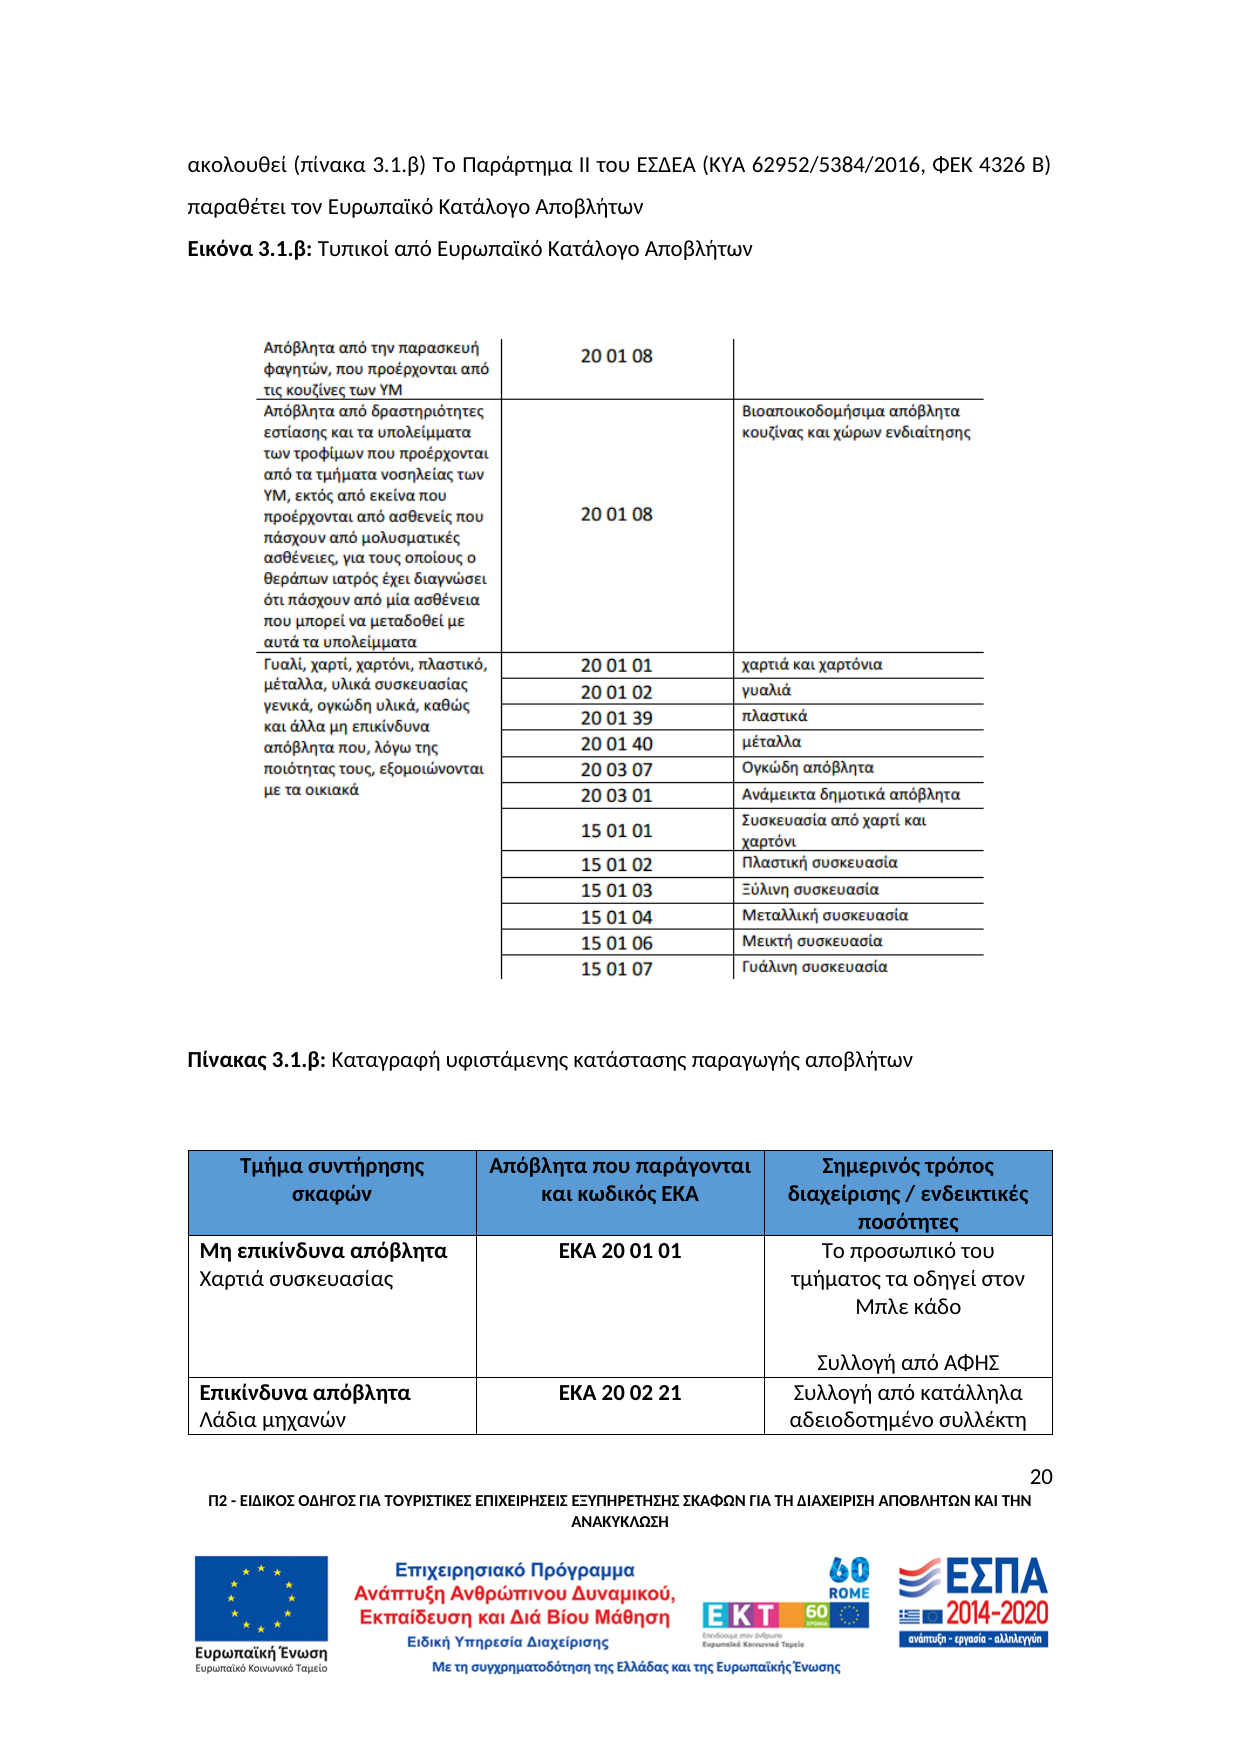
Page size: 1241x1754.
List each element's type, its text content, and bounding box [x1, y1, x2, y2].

subtitle Πίνακας 3.1.β: Καταγραφή υφιστάμενης κατάστασης παραγωγής αποβλήτων [187, 1045, 1053, 1073]
table_header Τμήμα συντήρησης σκαφών [189, 1151, 476, 1235]
table_header Απόβλητα που παράγονται και κωδικός ΕΚΑ [477, 1151, 764, 1235]
table_cell Συλλογή από κατάλληλα αδειοδοτημένο συλλέκτη [765, 1378, 1052, 1434]
subtitle Εικόνα 3.1.β: Τυπικοί από Ευρωπαϊκό Κατάλογο Αποβλήτων [187, 234, 1053, 262]
table_cell ΕΚΑ 20 01 01 [477, 1236, 764, 1377]
table_cell Το προσωπικό του τμήματος τα οδηγεί στον Μπλε κάδο Συλλογή από ΑΦΗΣ [765, 1236, 1052, 1377]
table_cell Μη επικίνδυνα απόβλητα Χαρτιά συσκευασίας [189, 1236, 476, 1377]
table_cell Επικίνδυνα απόβλητα Λάδια μηχανών [189, 1378, 476, 1434]
picture [187, 1550, 1053, 1681]
table_cell ΕΚΑ 20 02 21 [477, 1378, 764, 1434]
table_header Σημερινός τρόπος διαχείρισης / ενδεικτικές ποσότητες [765, 1151, 1052, 1235]
picture [256, 339, 984, 979]
